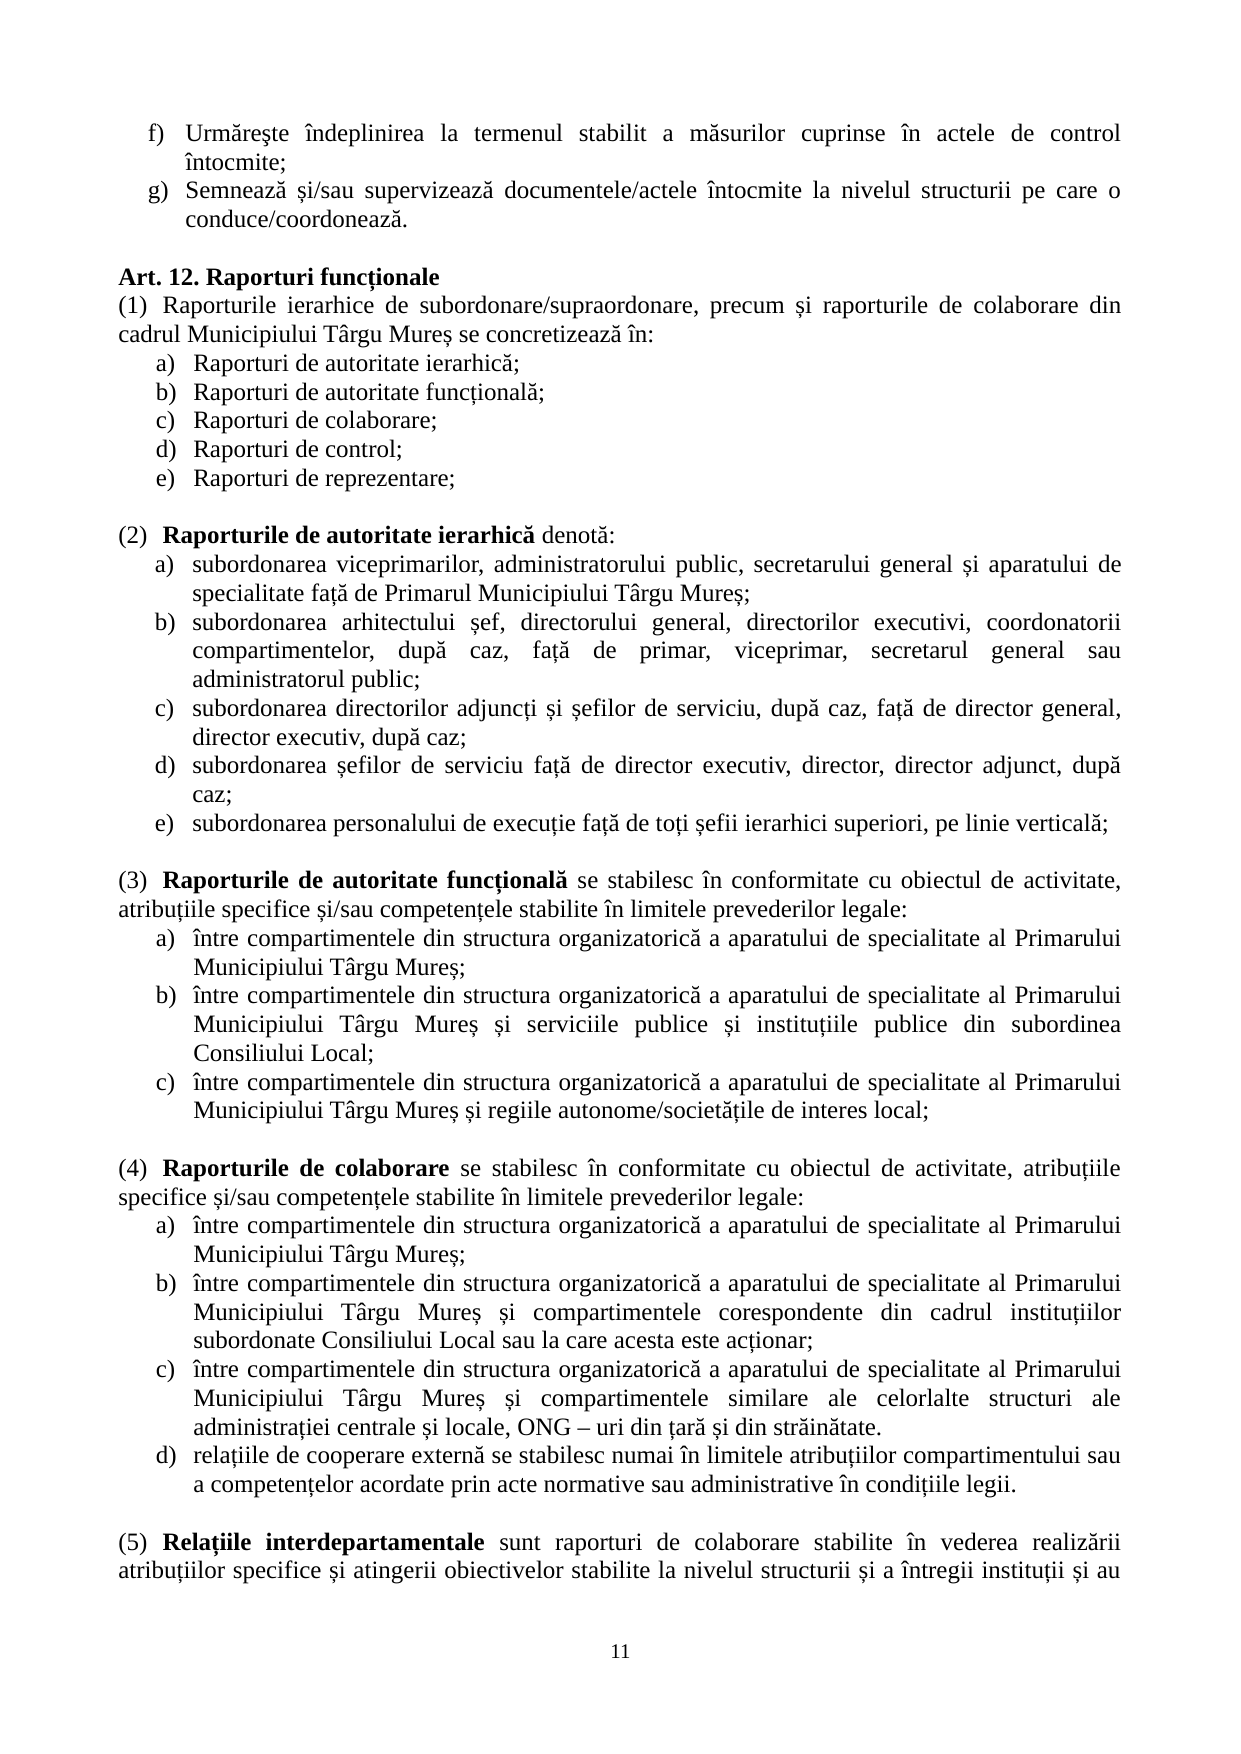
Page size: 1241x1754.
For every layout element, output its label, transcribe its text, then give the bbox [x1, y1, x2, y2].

list Raporturi de reprezentare; [156, 463, 1122, 492]
list Raporturile de autoritate ierarhică denotă: [118, 521, 1122, 549]
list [118, 1527, 1122, 1584]
list între compartimentele din structura organizatorică a aparatului de specialitate al Primarului Municipiului Târgu Mureș și compartimentele corespondente din cadrul instituțiilor subordonate Consiliului Local sau la care acesta este acționar; [156, 1268, 1122, 1354]
list între compartimentele din structura organizatorică a aparatului de specialitate al Primarului Municipiului Târgu Mureș și regiile autonome/societățile de interes local; [156, 1067, 1122, 1124]
list Raporturile de colaborare se stabilesc în conformitate cu obiectul de activitate, atribuțiile specifice și/sau competențele stabilite în limitele prevederilor legale: [118, 1153, 1122, 1211]
list subordonarea directorilor adjuncți și șefilor de serviciu, după caz, față de director general, director executiv, după caz; [154, 693, 1122, 751]
list între compartimentele din structura organizatorică a aparatului de specialitate al Primarului Municipiului Târgu Mureș și serviciile publice și instituțiile publice din subordinea Consiliului Local; [156, 981, 1122, 1067]
list subordonarea șefilor de serviciu față de director executiv, director, director adjunct, după caz; [154, 751, 1122, 808]
list între compartimentele din structura organizatorică a aparatului de specialitate al Primarului Municipiului Târgu Mureș și compartimentele similare ale celorlalte structuri ale administrației centrale și locale, ONG – uri din țară și din străinătate. [156, 1354, 1122, 1441]
list Semnează și/sau supervizează documentele/actele întocmite la nivelul structurii pe care o conduce/coordonează. [148, 176, 1122, 233]
list între compartimentele din structura organizatorică a aparatului de specialitate al Primarului Municipiului Târgu Mureș; [156, 923, 1122, 981]
list Raporturi de autoritate ierarhică; [156, 348, 1122, 377]
list Raporturile de autoritate funcțională se stabilesc în conformitate cu obiectul de activitate, atribuțiile specifice și/sau competențele stabilite în limitele prevederilor legale: [118, 866, 1122, 923]
list Raporturi de control; [156, 434, 1122, 463]
list între compartimentele din structura organizatorică a aparatului de specialitate al Primarului Municipiului Târgu Mureș; [156, 1211, 1122, 1268]
list Urmăreşte îndeplinirea la termenul stabilit a măsurilor cuprinse în actele de control întocmite; [148, 118, 1122, 176]
list Raporturile ierarhice de subordonare/supraordonare, precum și raporturile de colaborare din cadrul Municipiului Târgu Mureș se concretizează în: [118, 291, 1122, 348]
list relațiile de cooperare externă se stabilesc numai în limitele atribuțiilor compartimentului sau a competențelor acordate prin acte normative sau administrative în condițiile legii. [156, 1441, 1122, 1498]
list subordonarea personalului de execuție față de toți șefii ierarhici superiori, pe linie verticală; [154, 808, 1122, 837]
text Art. 12. Raporturi funcționale [118, 262, 1122, 291]
list subordonarea arhitectului șef, directorului general, directorilor executivi, coordonatorii compartimentelor, după caz, față de primar, viceprimar, secretarul general sau administratorul public; [154, 607, 1122, 693]
list Raporturi de autoritate funcțională; [156, 377, 1122, 406]
list subordonarea viceprimarilor, administratorului public, secretarului general și aparatului de specialitate față de Primarul Municipiului Târgu Mureș; [154, 549, 1122, 607]
list Raporturi de colaborare; [156, 406, 1122, 434]
